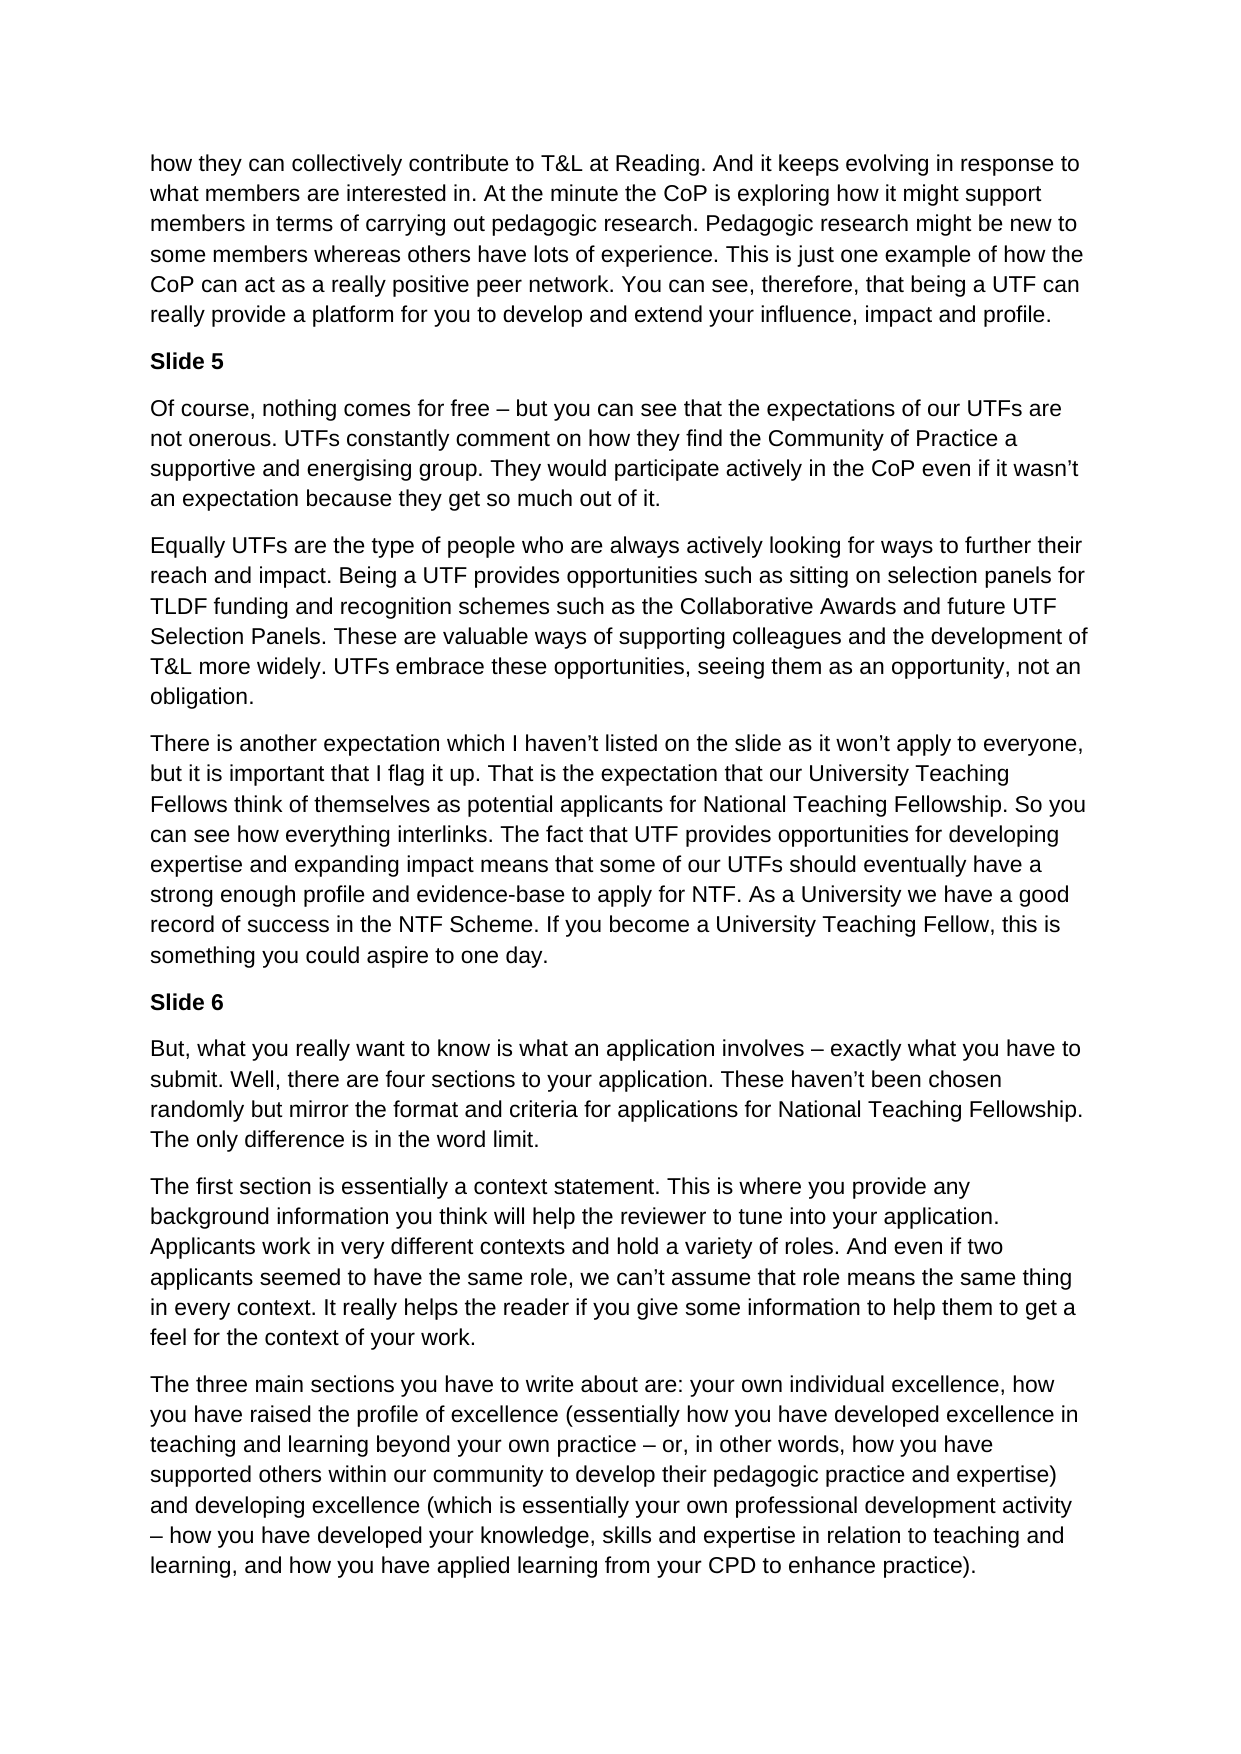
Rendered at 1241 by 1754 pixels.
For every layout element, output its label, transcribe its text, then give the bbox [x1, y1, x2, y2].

text The three main sections you have to write about are: your own individual excellence, how you have raised the profile of excellence (essentially how you have developed excellence in teaching and learning beyond your own practice – or, in other words, how you have supported others within our community to develop their pedagogic practice and expertise) and developing excellence (which is essentially your own professional development activity – how you have developed your knowledge, skills and expertise in relation to teaching and learning, and how you have applied learning from your CPD to enhance practice). [150, 1371, 1090, 1578]
text There is another expectation which I haven’t listed on the slide as it won’t apply to everyone, but it is important that I flag it up. That is the expectation that our University Teaching Fellows think of themselves as potential applicants for National Teaching Fellowship. So you can see how everything interlinks. The fact that UTF provides opportunities for developing expertise and expanding impact means that some of our UTFs should eventually have a strong enough profile and evidence-base to apply for NTF. As a University we have a good record of success in the NTF Scheme. If you become a University Teaching Fellow, this is something you could aspire to one day. [150, 730, 1090, 968]
text The first section is essentially a context statement. This is where you provide any background information you think will help the reviewer to tune into your application. Applicants work in very different contexts and hold a variety of roles. And even if two applicants seemed to have the same role, we can’t assume that role means the same thing in every context. It really helps the reader if you give some information to help them to get a feel for the context of your work. [150, 1173, 1090, 1350]
text Slide 6 [150, 988, 1090, 1015]
text Of course, nothing comes for free – but you can see that the expectations of our UTFs are not onerous. UTFs constantly comment on how they find the Community of Practice a supportive and energising group. They would participate actively in the CoP even if it wasn’t an expectation because they get so much out of it. [150, 395, 1090, 512]
text Equally UTFs are the type of people who are always actively looking for ways to further their reach and impact. Being a UTF provides opportunities such as sitting on selection panels for TLDF funding and recognition schemes such as the Collaborative Awards and future UTF Selection Panels. These are valuable ways of supporting colleagues and the development of T&L more widely. UTFs embrace these opportunities, seeing them as an opportunity, not an obligation. [150, 532, 1090, 710]
text But, what you really want to know is what an application involves – exactly what you have to submit. Well, there are four sections to your application. These haven’t been chosen randomly but mirror the format and criteria for applications for National Teaching Fellowship. The only difference is in the word limit. [150, 1035, 1090, 1152]
text Slide 5 [150, 348, 1090, 374]
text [150, 150, 1090, 327]
